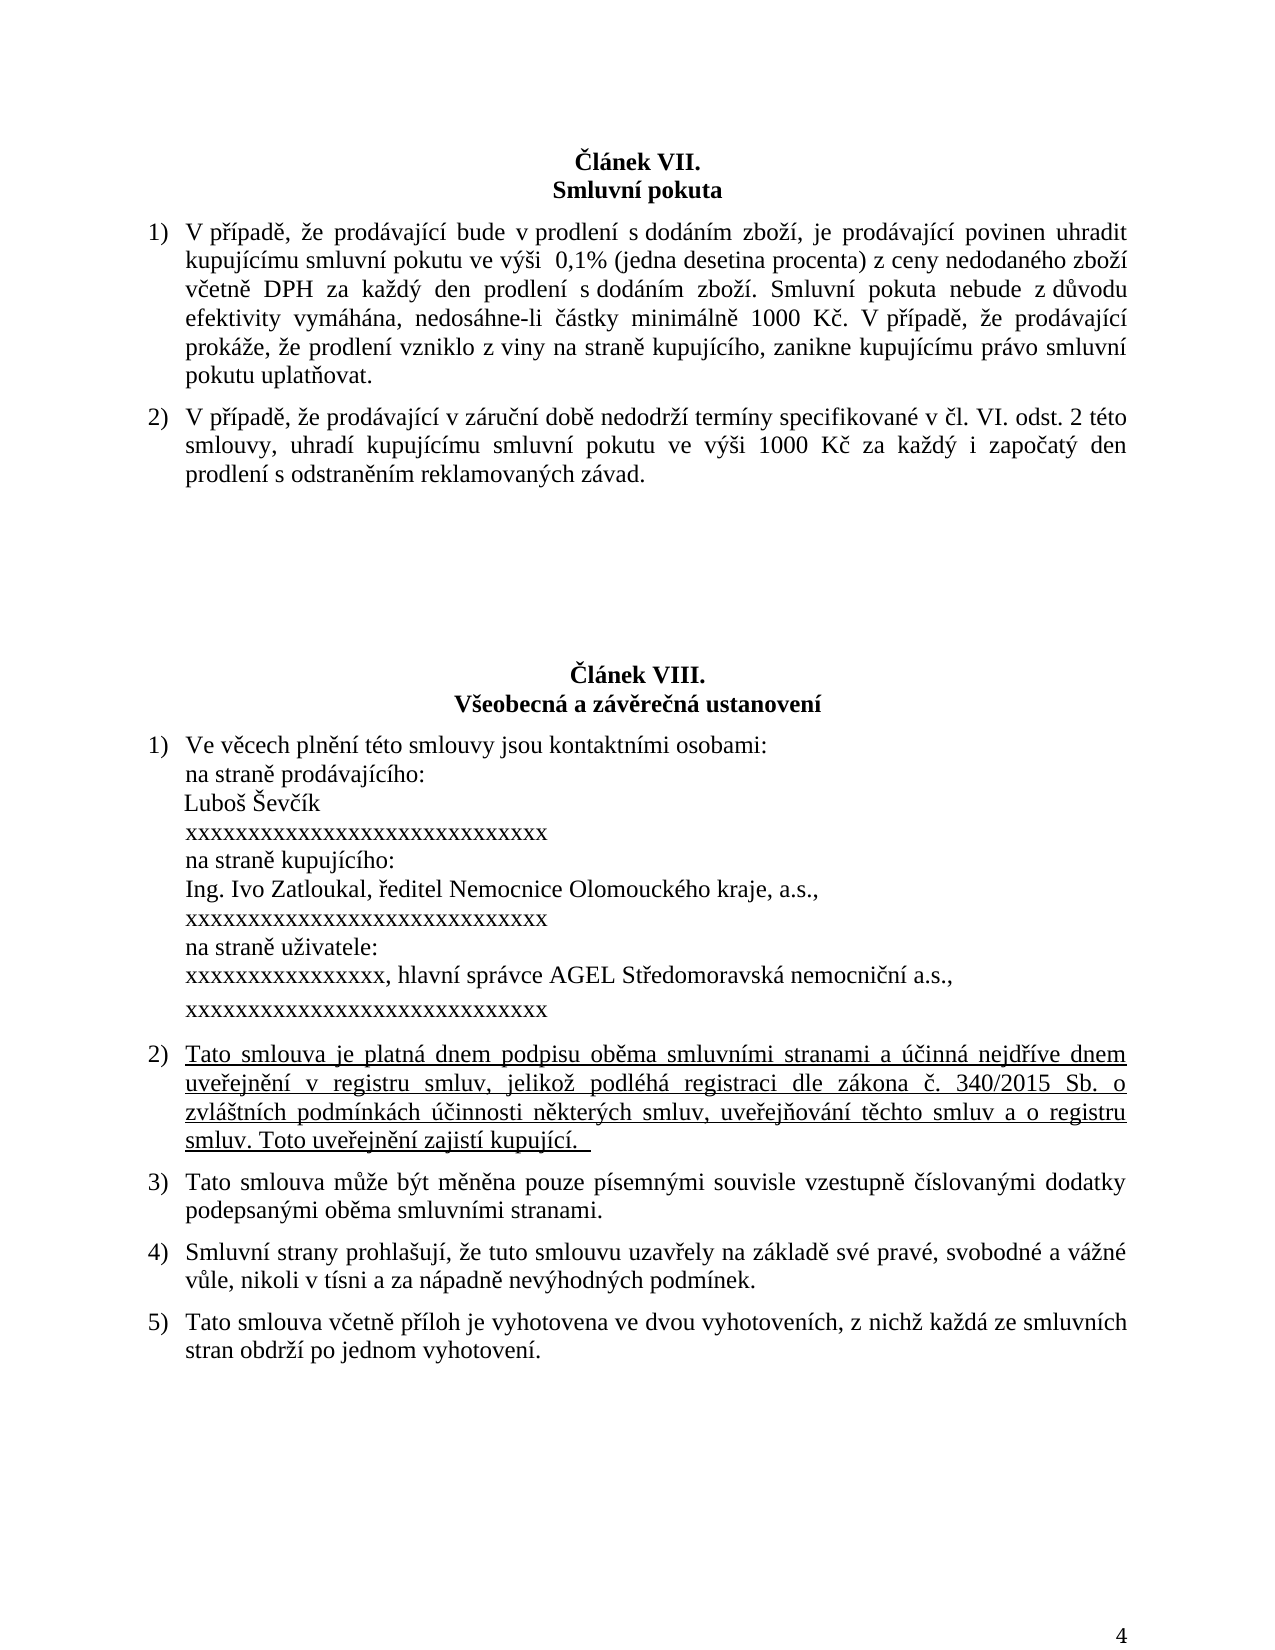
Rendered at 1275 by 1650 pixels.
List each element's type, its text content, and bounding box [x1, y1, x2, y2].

text Luboš Ševčík [148, 788, 1127, 817]
text xxxxxxxxxxxxxxxxxxxxxxxxxxxxx [148, 817, 1127, 846]
list Smluvní strany prohlašují, že tuto smlouvu uzavřely na základě své pravé, svobodné a vážné vůle, nikoli v tísni a za nápadně nevýhodných podmínek. [148, 1237, 1127, 1294]
list V případě, že prodávající v záruční době nedodrží termíny specifikované v čl. VI. odst. 2 této smlouvy, uhradí kupujícímu smluvní pokutu ve výši 1000 Kč za každý i započatý den prodlení s odstraněním reklamovaných závad. [148, 402, 1127, 488]
text Článek VIII. [148, 661, 1127, 689]
text xxxxxxxxxxxxxxxxxxxxxxxxxxxxx [148, 903, 1127, 932]
list Tato smlouva včetně příloh je vyhotovena ve dvou vyhotoveních, z nichž každá ze smluvních stran obdrží po jednom vyhotovení. [148, 1307, 1127, 1364]
list Ve věcech plnění této smlouvy jsou kontaktními osobami: [148, 731, 1127, 759]
text Všeobecná a závěrečná ustanovení [148, 689, 1127, 718]
text xxxxxxxxxxxxxxxxxxxxxxxxxxxxx [148, 994, 1127, 1022]
list Tato smlouva může být měněna pouze písemnými souvisle vzestupně číslovanými dodatky podepsanými oběma smluvními stranami. [148, 1167, 1127, 1224]
text Smluvní pokuta [148, 176, 1127, 204]
text na straně prodávajícího: [185, 759, 1127, 788]
text Článek VII. [148, 147, 1127, 176]
list V případě, že prodávající bude v prodlení s dodáním zboží, je prodávající povinen uhradit kupujícímu smluvní pokutu ve výši 0,1% (jedna desetina procenta) z ceny nedodaného zboží včetně DPH za každý den prodlení s dodáním zboží. Smluvní pokuta nebude z důvodu efektivity vymáhána, nedosáhne-li částky minimálně 1000 Kč. V případě, že prodávající prokáže, že prodlení vzniklo z viny na straně kupujícího, zanikne kupujícímu právo smluvní pokutu uplatňovat. [148, 217, 1127, 389]
text xxxxxxxxxxxxxxxx, hlavní správce AGEL Středomoravská nemocniční a.s., [148, 961, 1127, 989]
text Ing. Ivo Zatloukal, ředitel Nemocnice Olomouckého kraje, a.s., [148, 874, 1127, 903]
list Tato smlouva je platná dnem podpisu oběma smluvními stranami a účinná nejdříve dnem uveřejnění v registru smluv, jelikož podléhá registraci dle zákona č. 340/2015 Sb. o zvláštních podmínkách účinnosti některých smluv, uveřejňování těchto smluv a o registru smluv. Toto uveřejnění zajistí kupující. [148, 1039, 1127, 1154]
text na straně uživatele: [185, 932, 1127, 961]
text na straně kupujícího: [148, 846, 1127, 874]
